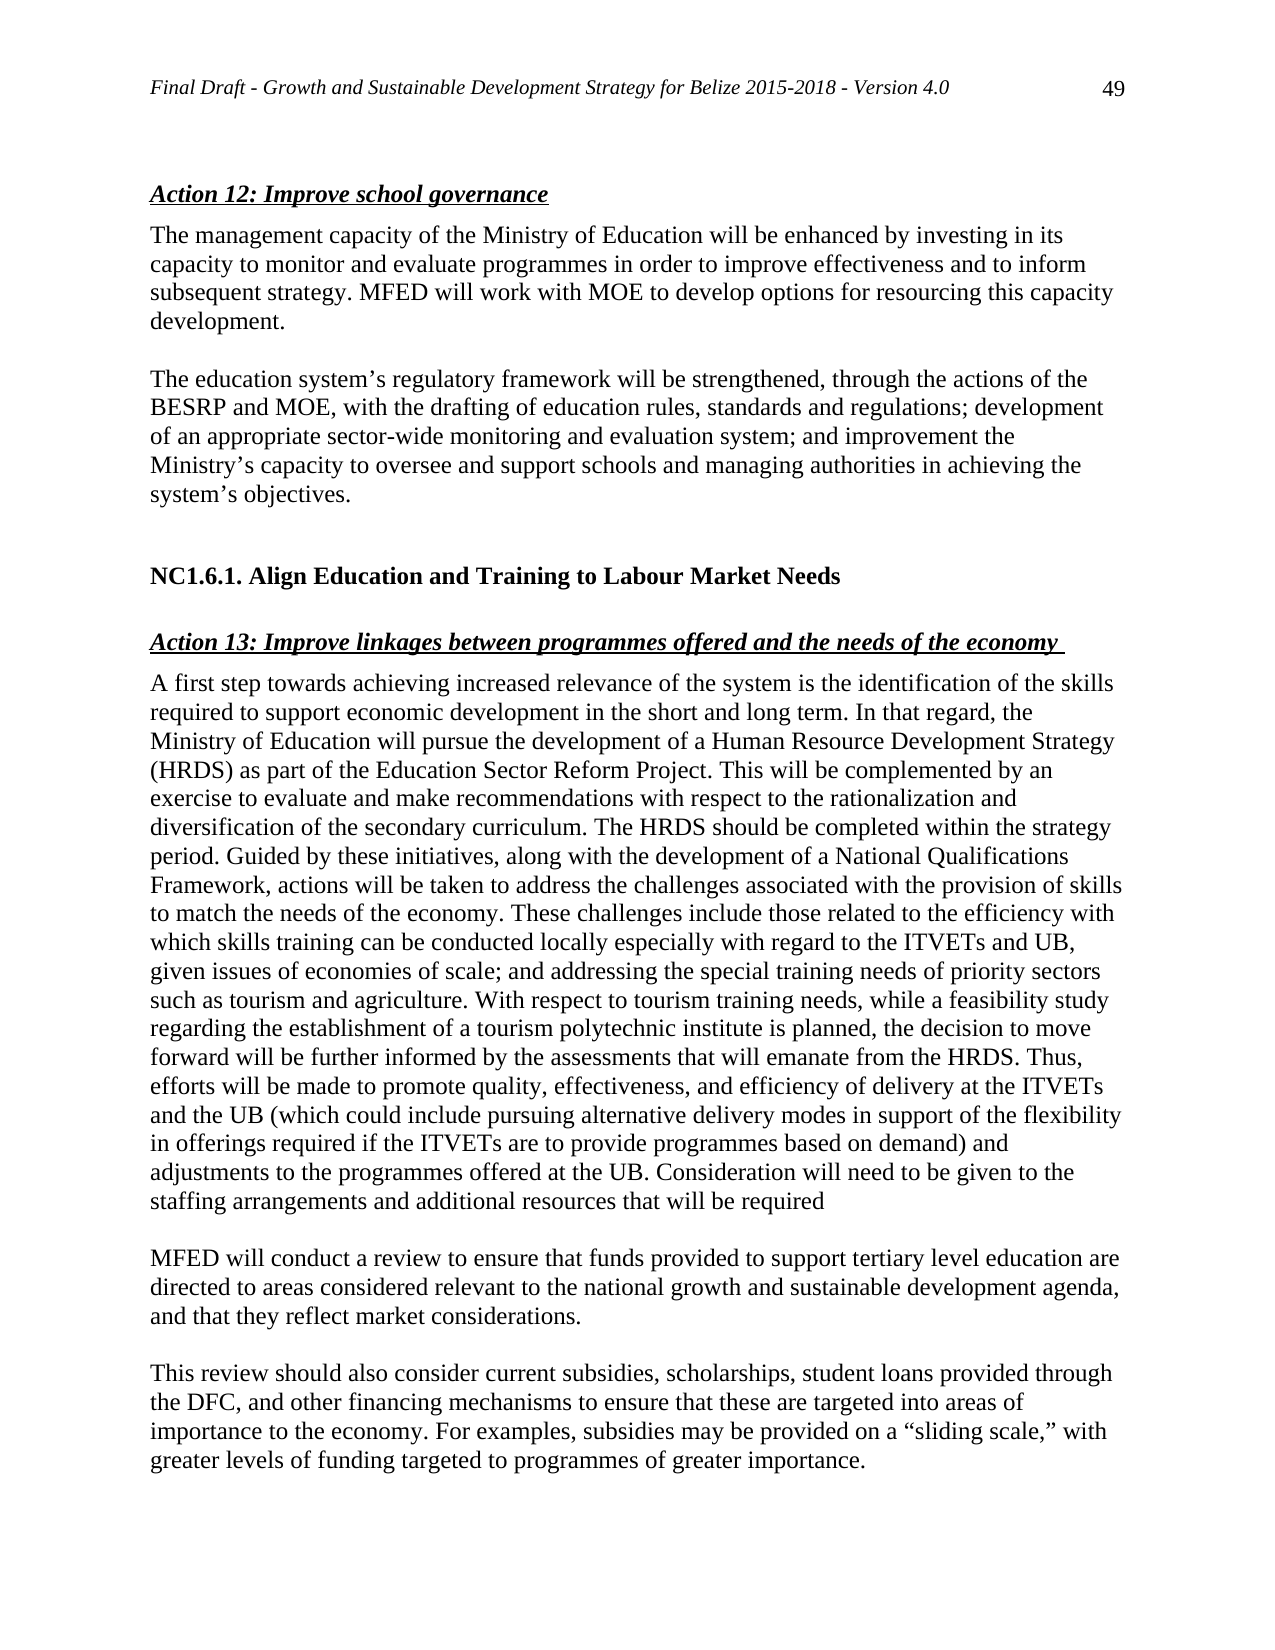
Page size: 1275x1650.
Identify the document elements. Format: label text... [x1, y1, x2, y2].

text This review should also consider current subsidies, scholarships, student loans provided through the DFC, and other financing mechanisms to ensure that these are targeted into areas of importance to the economy. For examples, subsidies may be provided on a “sliding scale,” with greater levels of funding targeted to programmes of greater importance. [150, 1358, 1125, 1473]
subtitle Action 13: Improve linkages between programmes offered and the needs of the economy [150, 627, 1125, 656]
text A first step towards achieving increased relevance of the system is the identification of the skills required to support economic development in the short and long term. In that regard, the Ministry of Education will pursue the development of a Human Resource Development Strategy (HRDS) as part of the Education Sector Reform Project. This will be complemented by an exercise to evaluate and make recommendations with respect to the rationalization and diversification of the secondary curriculum. The HRDS should be completed within the strategy period. Guided by these initiatives, along with the development of a National Qualifications Framework, actions will be taken to address the challenges associated with the provision of skills to match the needs of the economy. These challenges include those related to the efficiency with which skills training can be conducted locally especially with regard to the ITVETs and UB, given issues of economies of scale; and addressing the special training needs of priority sectors such as tourism and agriculture. With respect to tourism training needs, while a feasibility study regarding the establishment of a tourism polytechnic institute is planned, the decision to move forward will be further informed by the assessments that will emanate from the HRDS. Thus, efforts will be made to promote quality, effectiveness, and efficiency of delivery at the ITVETs and the UB (which could include pursuing alternative delivery modes in support of the flexibility in offerings required if the ITVETs are to provide programmes based on demand) and adjustments to the programmes offered at the UB. Consideration will need to be given to the staffing arrangements and additional resources that will be required [150, 668, 1125, 1215]
subtitle NC1.6.1. Align Education and Training to Labour Market Needs [150, 561, 1125, 590]
text MFED will conduct a review to ensure that funds provided to support tertiary level education are directed to areas considered relevant to the national growth and sustainable development agenda, and that they reflect market considerations. [150, 1243, 1125, 1330]
text The education system’s regulatory framework will be strengthened, through the actions of the BESRP and MOE, with the drafting of education rules, standards and regulations; development of an appropriate sector-wide monitoring and evaluation system; and improvement the Ministry’s capacity to oversee and support schools and managing authorities in achieving the system’s objectives. [150, 364, 1125, 507]
text The management capacity of the Ministry of Education will be enhanced by investing in its capacity to monitor and evaluate programmes in order to improve effectiveness and to inform subsequent strategy. MFED will work with MOE to develop options for resourcing this capacity development. [150, 220, 1125, 335]
subtitle Action 12: Improve school governance [150, 179, 1125, 207]
